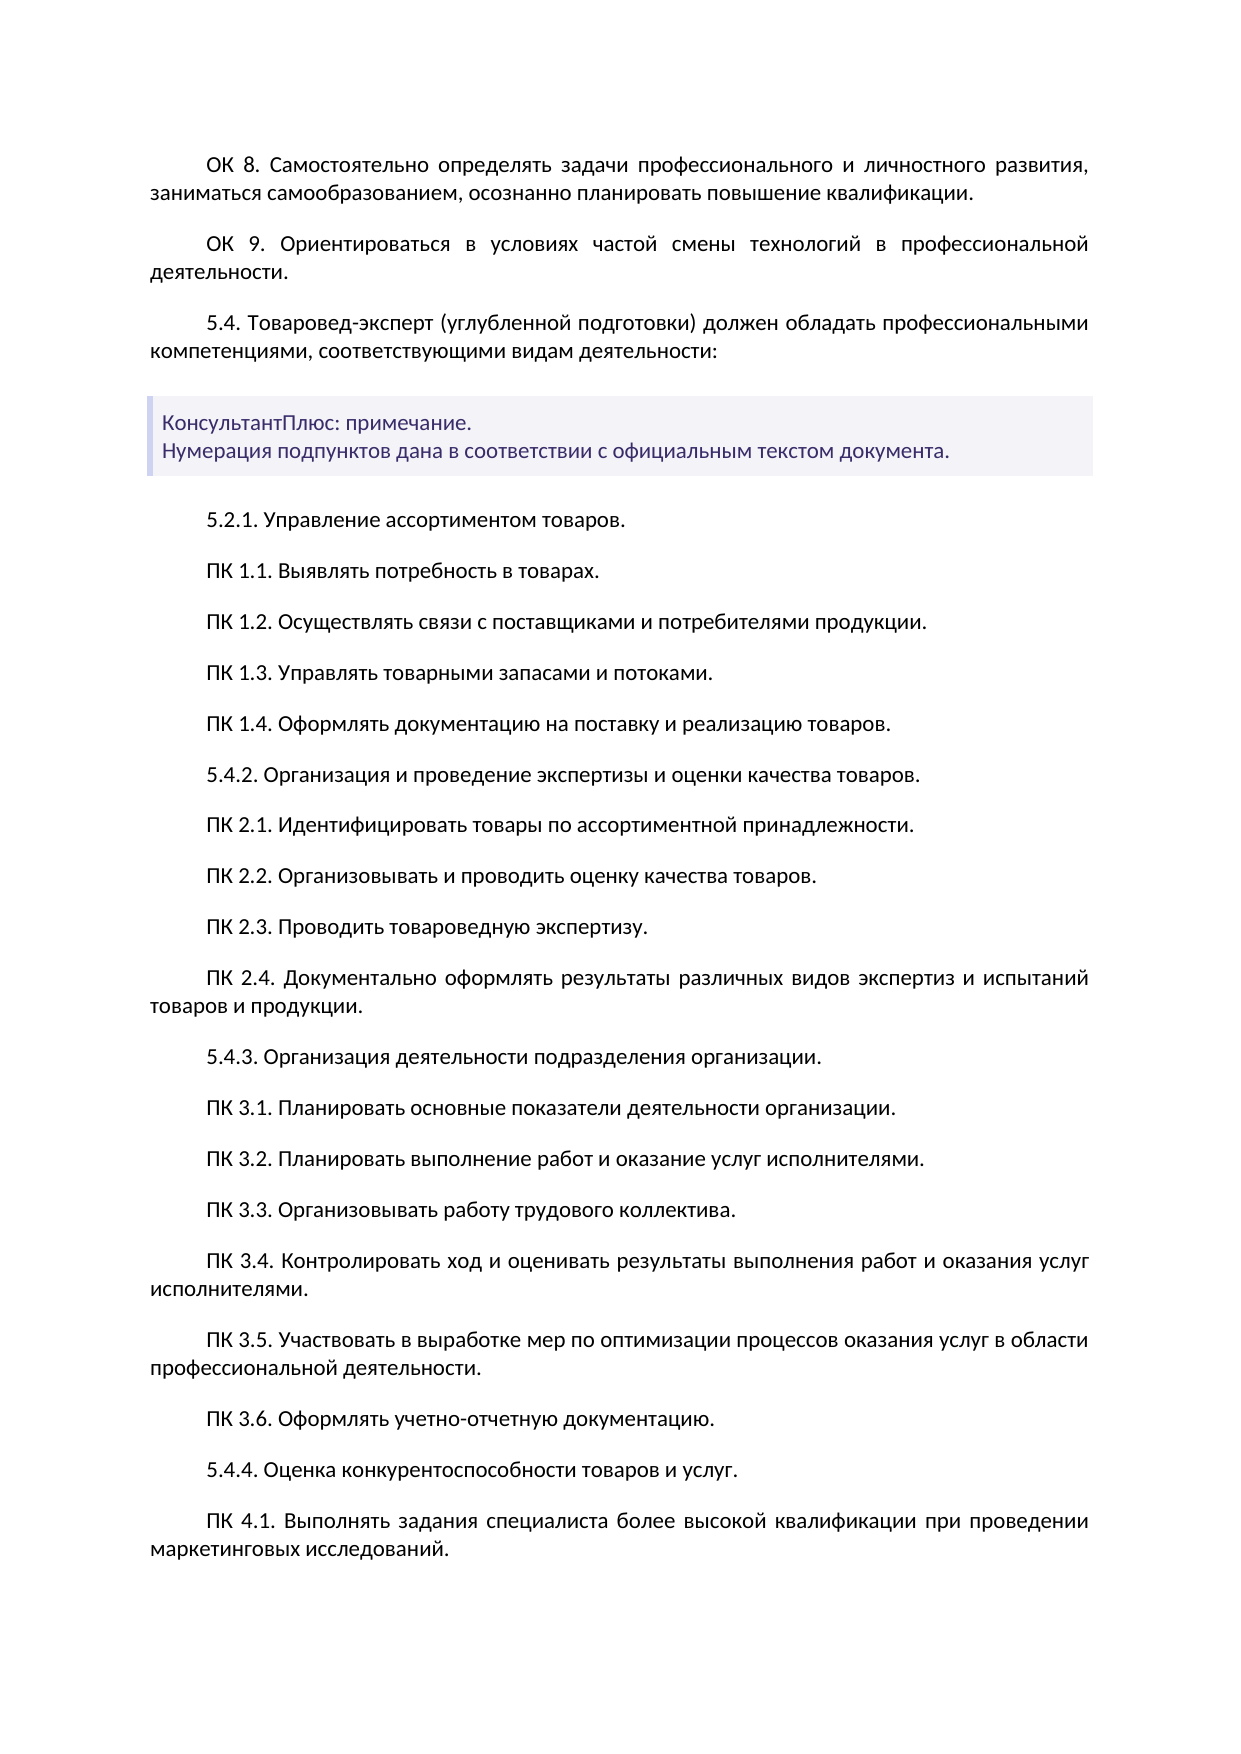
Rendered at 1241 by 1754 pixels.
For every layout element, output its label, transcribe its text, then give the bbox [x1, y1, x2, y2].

text ПК 3.4. Контролировать ход и оценивать результаты выполнения работ и оказания услуг исполнителями. [150, 1246, 1090, 1302]
text ПК 3.6. Оформлять учетно-отчетную документацию. [150, 1404, 1090, 1432]
text ПК 2.1. Идентифицировать товары по ассортиментной принадлежности. [150, 811, 1090, 839]
text ПК 1.1. Выявлять потребность в товарах. [150, 556, 1090, 584]
text ПК 2.2. Организовывать и проводить оценку качества товаров. [150, 862, 1090, 889]
text ОК 9. Ориентироваться в условиях частой смены технологий в профессиональной деятельности. [150, 229, 1090, 285]
text 5.4.2. Организация и проведение экспертизы и оценки качества товаров. [150, 760, 1090, 788]
text 5.4. Товаровед-эксперт (углубленной подготовки) должен обладать профессиональными компетенциями, соответствующими видам деятельности: [150, 308, 1090, 364]
text 5.4.3. Организация деятельности подразделения организации. [150, 1042, 1090, 1070]
text ПК 2.4. Документально оформлять результаты различных видов экспертиз и испытаний товаров и продукции. [150, 963, 1090, 1019]
text ПК 2.3. Проводить товароведную экспертизу. [150, 912, 1090, 941]
table_header КонсультантПлюс: примечание. Нумерация подпунктов дана в соответствии с официальным текстом документа. [153, 396, 1087, 476]
text ПК 1.3. Управлять товарными запасами и потоками. [150, 658, 1090, 686]
text ПК 1.4. Оформлять документацию на поставку и реализацию товаров. [150, 709, 1090, 737]
text ПК 3.2. Планировать выполнение работ и оказание услуг исполнителями. [150, 1144, 1090, 1172]
text ПК 1.2. Осуществлять связи с поставщиками и потребителями продукции. [150, 607, 1090, 635]
text ПК 3.3. Организовывать работу трудового коллектива. [150, 1195, 1090, 1223]
text ПК 4.1. Выполнять задания специалиста более высокой квалификации при проведении маркетинговых исследований. [150, 1506, 1090, 1562]
text ОК 8. Самостоятельно определять задачи профессионального и личностного развития, заниматься самообразованием, осознанно планировать повышение квалификации. [150, 150, 1090, 206]
text 5.4.4. Оценка конкурентоспособности товаров и услуг. [150, 1455, 1090, 1483]
text ПК 3.1. Планировать основные показатели деятельности организации. [150, 1093, 1090, 1121]
text 5.2.1. Управление ассортиментом товаров. [150, 505, 1090, 533]
text ПК 3.5. Участвовать в выработке мер по оптимизации процессов оказания услуг в области профессиональной деятельности. [150, 1325, 1090, 1381]
